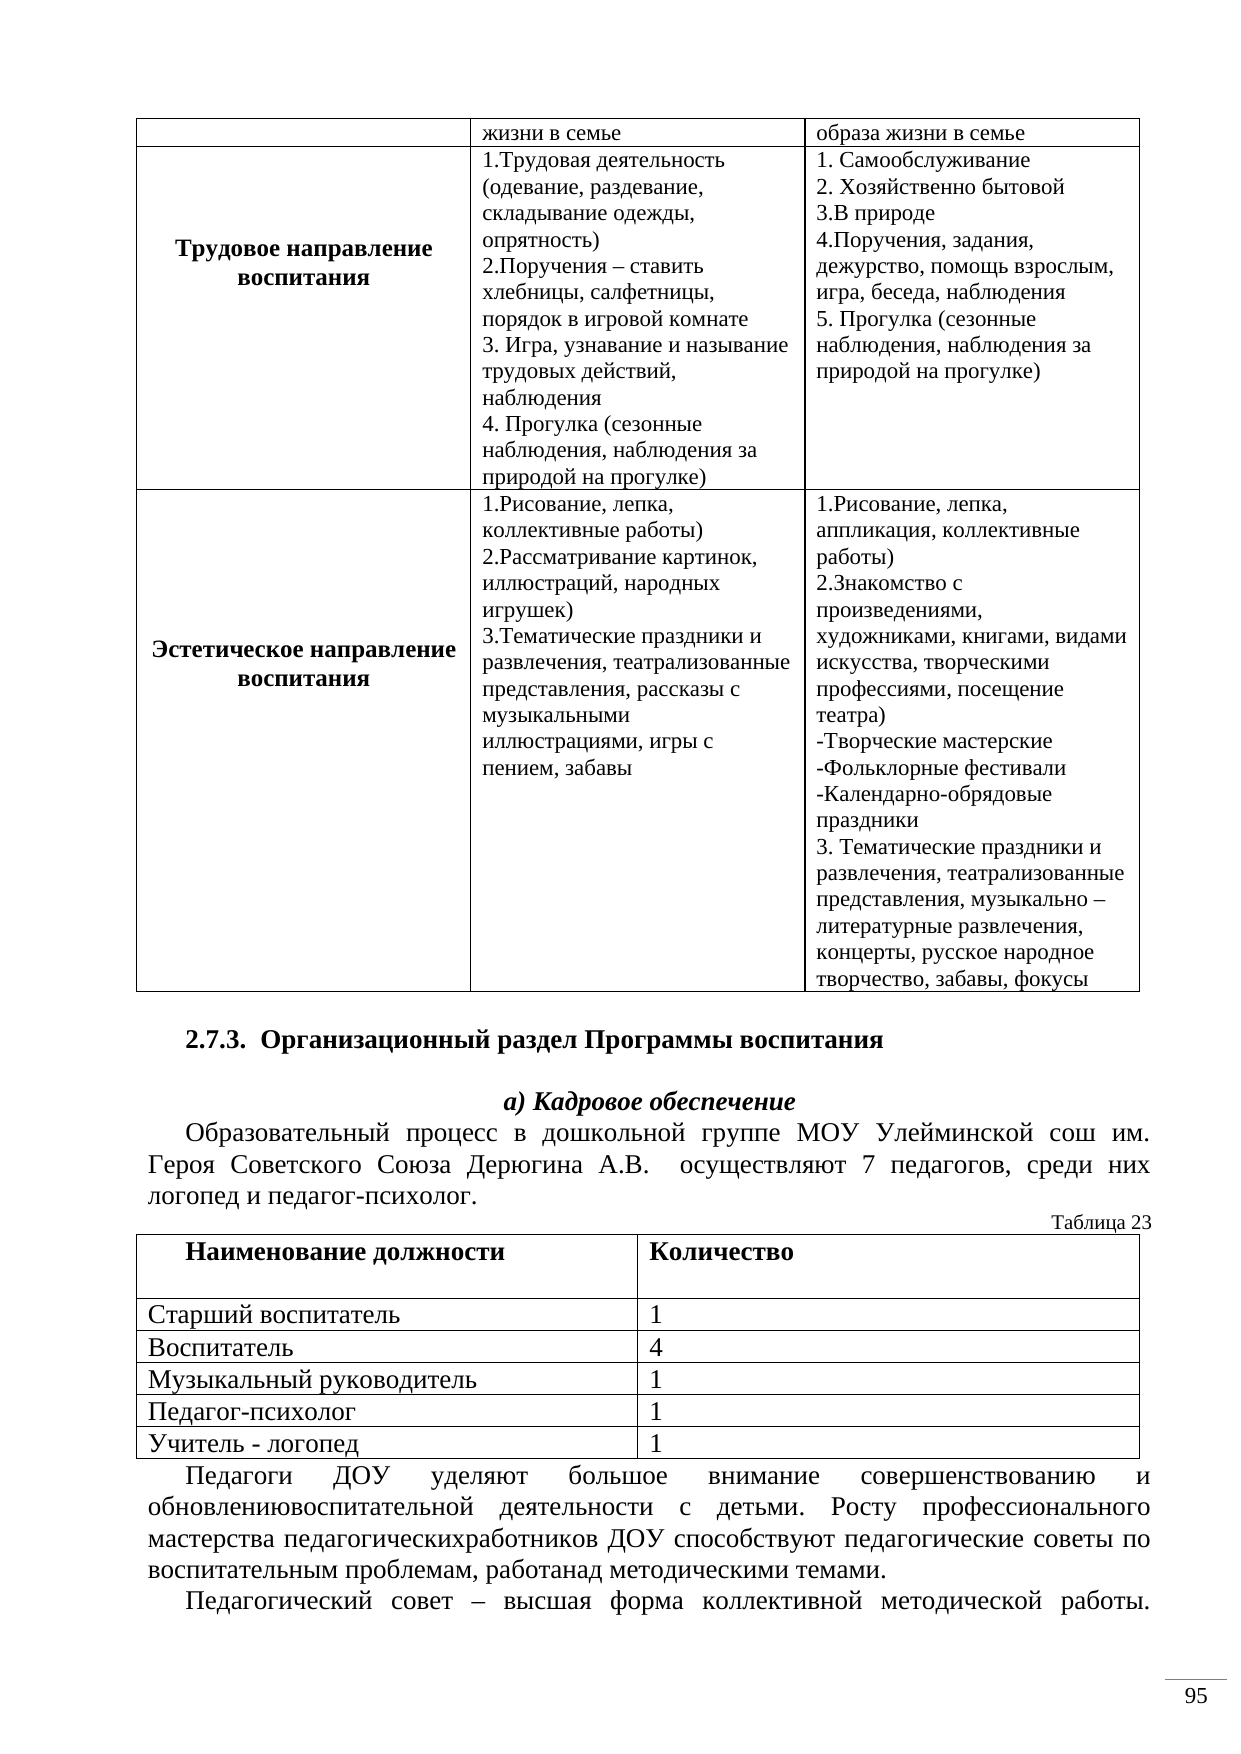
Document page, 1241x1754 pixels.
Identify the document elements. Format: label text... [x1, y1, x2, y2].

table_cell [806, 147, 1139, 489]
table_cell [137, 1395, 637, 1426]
text Таблица 23 [148, 1210, 1152, 1234]
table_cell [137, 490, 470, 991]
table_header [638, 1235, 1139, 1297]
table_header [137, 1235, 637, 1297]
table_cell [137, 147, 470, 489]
text а) Кадровое обеспечение [148, 1085, 1152, 1117]
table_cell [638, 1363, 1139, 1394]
text Образовательный процесс в дошкольной группе МОУ Улейминской сош им. Героя Советского Союза Дерюгина А.В. осуществляют 7 педагогов, среди них логопед и педагог-психолог. [148, 1117, 1152, 1210]
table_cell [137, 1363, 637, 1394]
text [148, 1584, 1152, 1615]
list Организационный раздел Программы воспитания [185, 1023, 1152, 1054]
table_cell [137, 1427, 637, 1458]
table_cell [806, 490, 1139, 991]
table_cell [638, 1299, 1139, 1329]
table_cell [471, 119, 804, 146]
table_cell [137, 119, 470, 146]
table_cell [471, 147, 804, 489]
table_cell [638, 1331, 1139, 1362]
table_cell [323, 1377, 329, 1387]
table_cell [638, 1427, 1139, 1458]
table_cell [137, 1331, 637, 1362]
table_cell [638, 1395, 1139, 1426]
text Педагоги ДОУ уделяют большое внимание совершенствованию и обновлениювоспитательной деятельности с детьми. Росту профессионального мастерства педагогическихработников ДОУ способствуют педагогические советы по воспитательным проблемам, работанад методическими темами. [148, 1459, 1152, 1584]
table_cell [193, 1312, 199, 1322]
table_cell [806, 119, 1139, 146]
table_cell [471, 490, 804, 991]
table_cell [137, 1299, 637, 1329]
